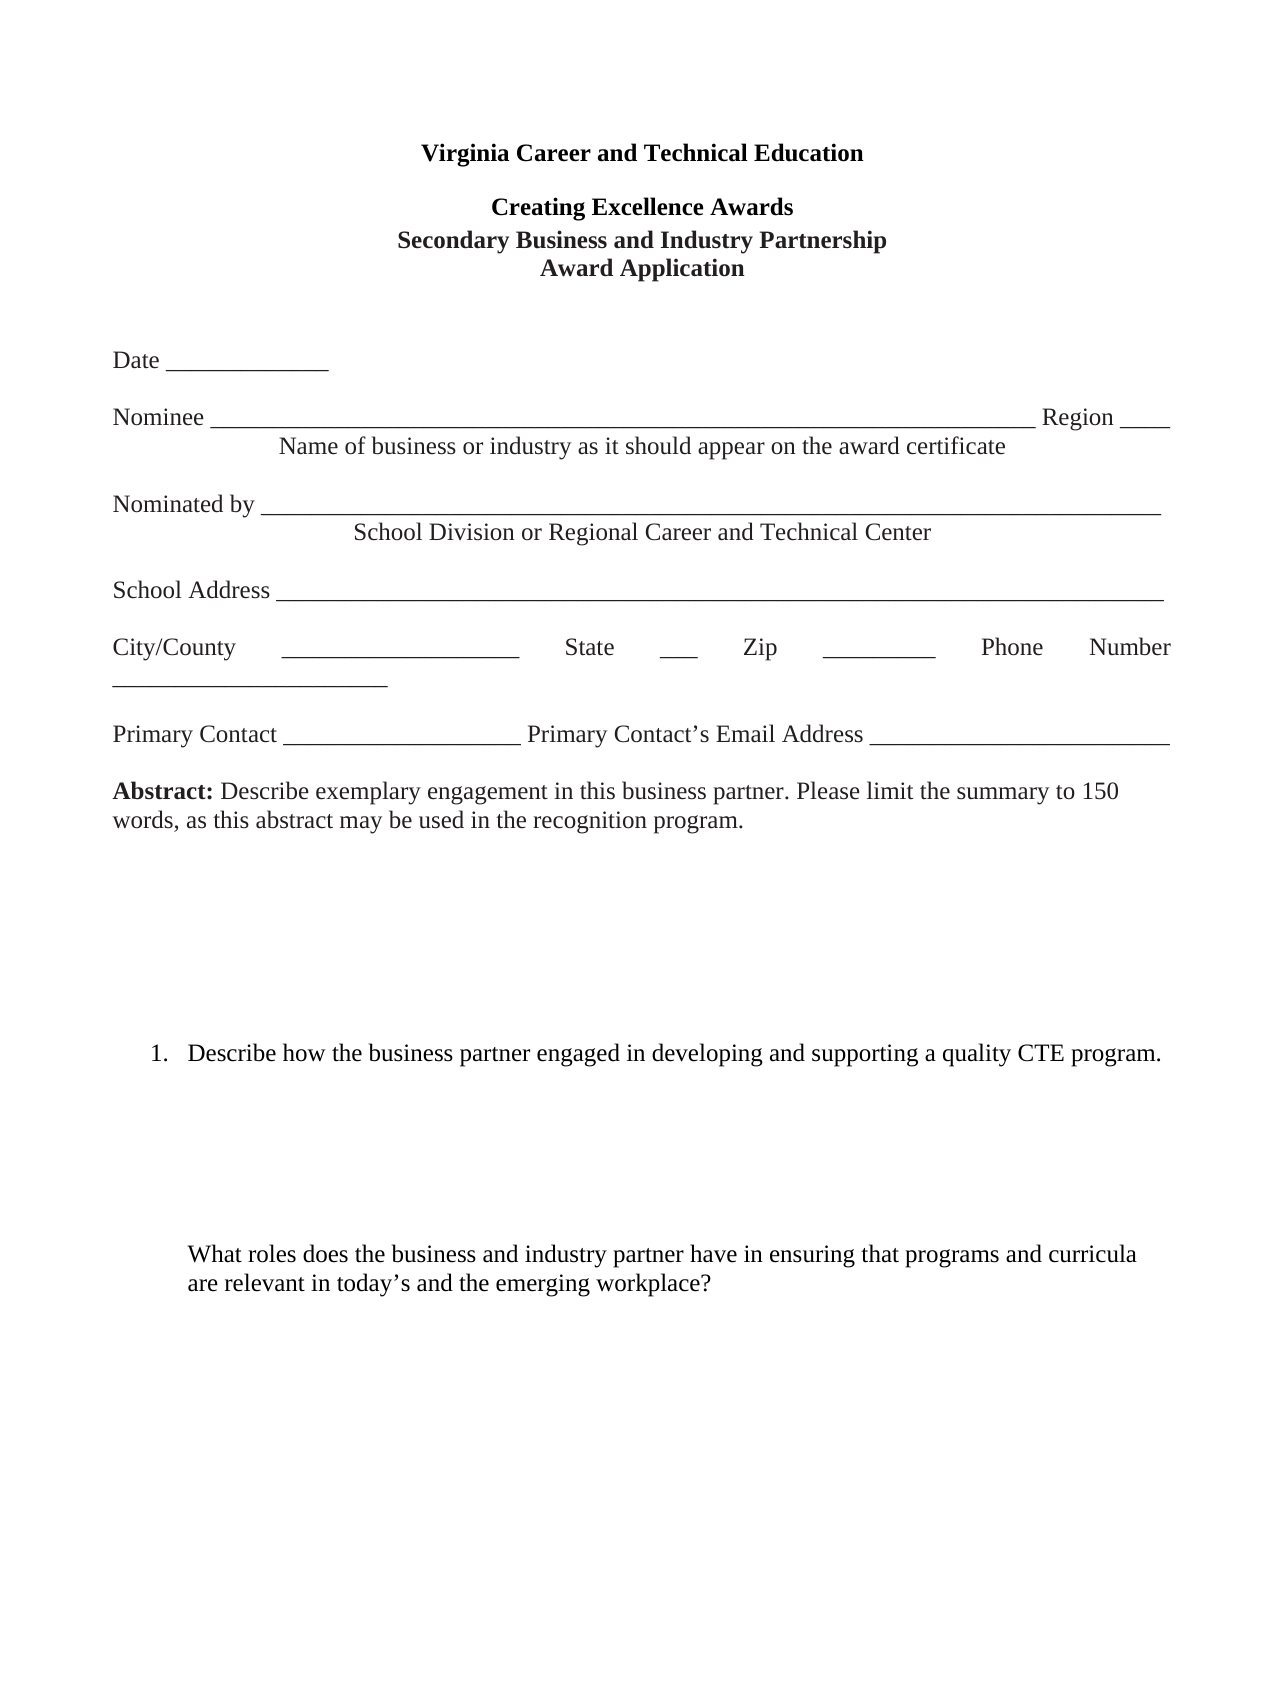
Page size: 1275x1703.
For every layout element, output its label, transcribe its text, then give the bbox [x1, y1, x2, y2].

text Date _____________ [112, 345, 1172, 374]
text Abstract: Describe exemplary engagement in this business partner. Please limit the summary to 150 words, as this abstract may be used in the recognition program. [112, 776, 1172, 834]
text Secondary Business and Industry Partnership [112, 225, 1172, 253]
text What roles does the business and industry partner have in ensuring that programs and curricula are relevant in today’s and the emerging workplace? [187, 1239, 1172, 1297]
text City/County ___________________ State ___ Zip _________ Phone Number ______________________ [112, 632, 1172, 690]
text School Address _______________________________________________________________________ [112, 575, 1172, 604]
subtitle Virginia Career and Technical Education [112, 138, 1172, 167]
text Nominated by ________________________________________________________________________ [112, 489, 1172, 517]
text School Division or Regional Career and Technical Center [112, 517, 1172, 546]
text Nominee __________________________________________________________________ Region ____ [112, 402, 1172, 431]
text Name of business or industry as it should appear on the award certificate [112, 431, 1172, 460]
text Primary Contact ___________________ Primary Contact’s Email Address ________________________ [112, 719, 1172, 747]
text Award Application [112, 253, 1172, 282]
subtitle Creating Excellence Awards [112, 192, 1172, 220]
list Describe how the business partner engaged in developing and supporting a quality CTE program. [150, 1038, 1172, 1067]
